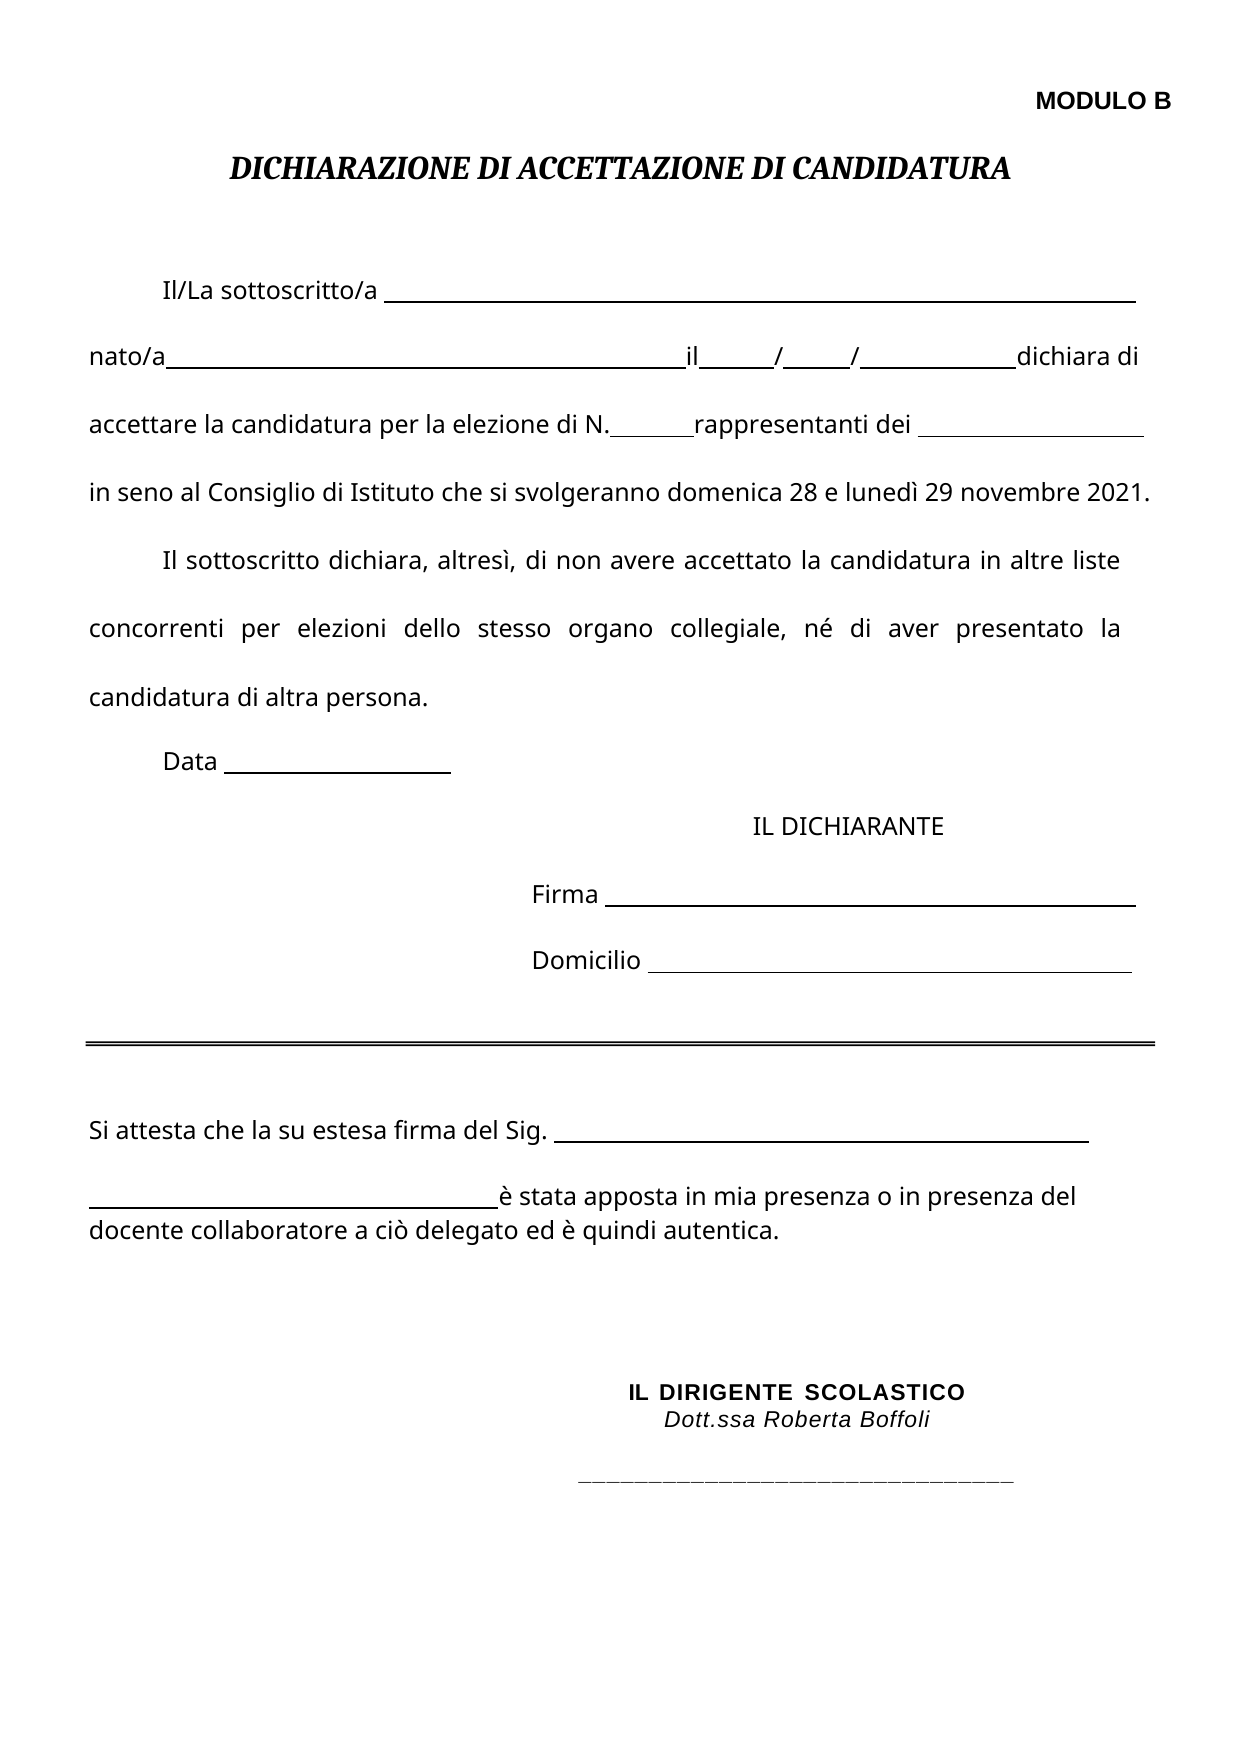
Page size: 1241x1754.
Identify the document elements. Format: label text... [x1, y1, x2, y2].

text Il/La sottoscritto/a [162, 272, 1171, 306]
text Dott.ssa Roberta Boffoli [470, 1406, 1124, 1432]
text Domicilio [531, 943, 1171, 977]
text _______________________________ [472, 1458, 1124, 1485]
text IL DICHIARANTE [753, 808, 1171, 842]
text MODULO B [69, 86, 1171, 115]
text nato/a il / / dichiara di accettare la candidatura per la elezione di N. rappresentanti dei [89, 339, 1144, 441]
text è stata apposta in mia presenza o in presenza del docente collaboratore a ciò delegato ed è quindi autentica. [89, 1179, 1147, 1247]
text Firma [531, 876, 1171, 910]
text in seno al Consiglio di Istituto che si svolgeranno domenica 28 e lunedì 29 novembre 2021. [89, 475, 1171, 509]
text Si attesta che la su estesa firma del Sig. [89, 1112, 1171, 1146]
text Il sottoscritto dichiara, altresì, di non avere accettato la candidatura in altre liste concorrenti per elezioni dello stesso organo collegiale, né di aver presentato la candidatura di altra persona. [89, 543, 1121, 713]
text Data [162, 747, 1171, 776]
text IL DIRIGENTE SCOLASTICO [469, 1379, 1124, 1405]
text DICHIARAZIONE DI ACCETTAZIONE DI CANDIDATURA [69, 149, 1171, 188]
